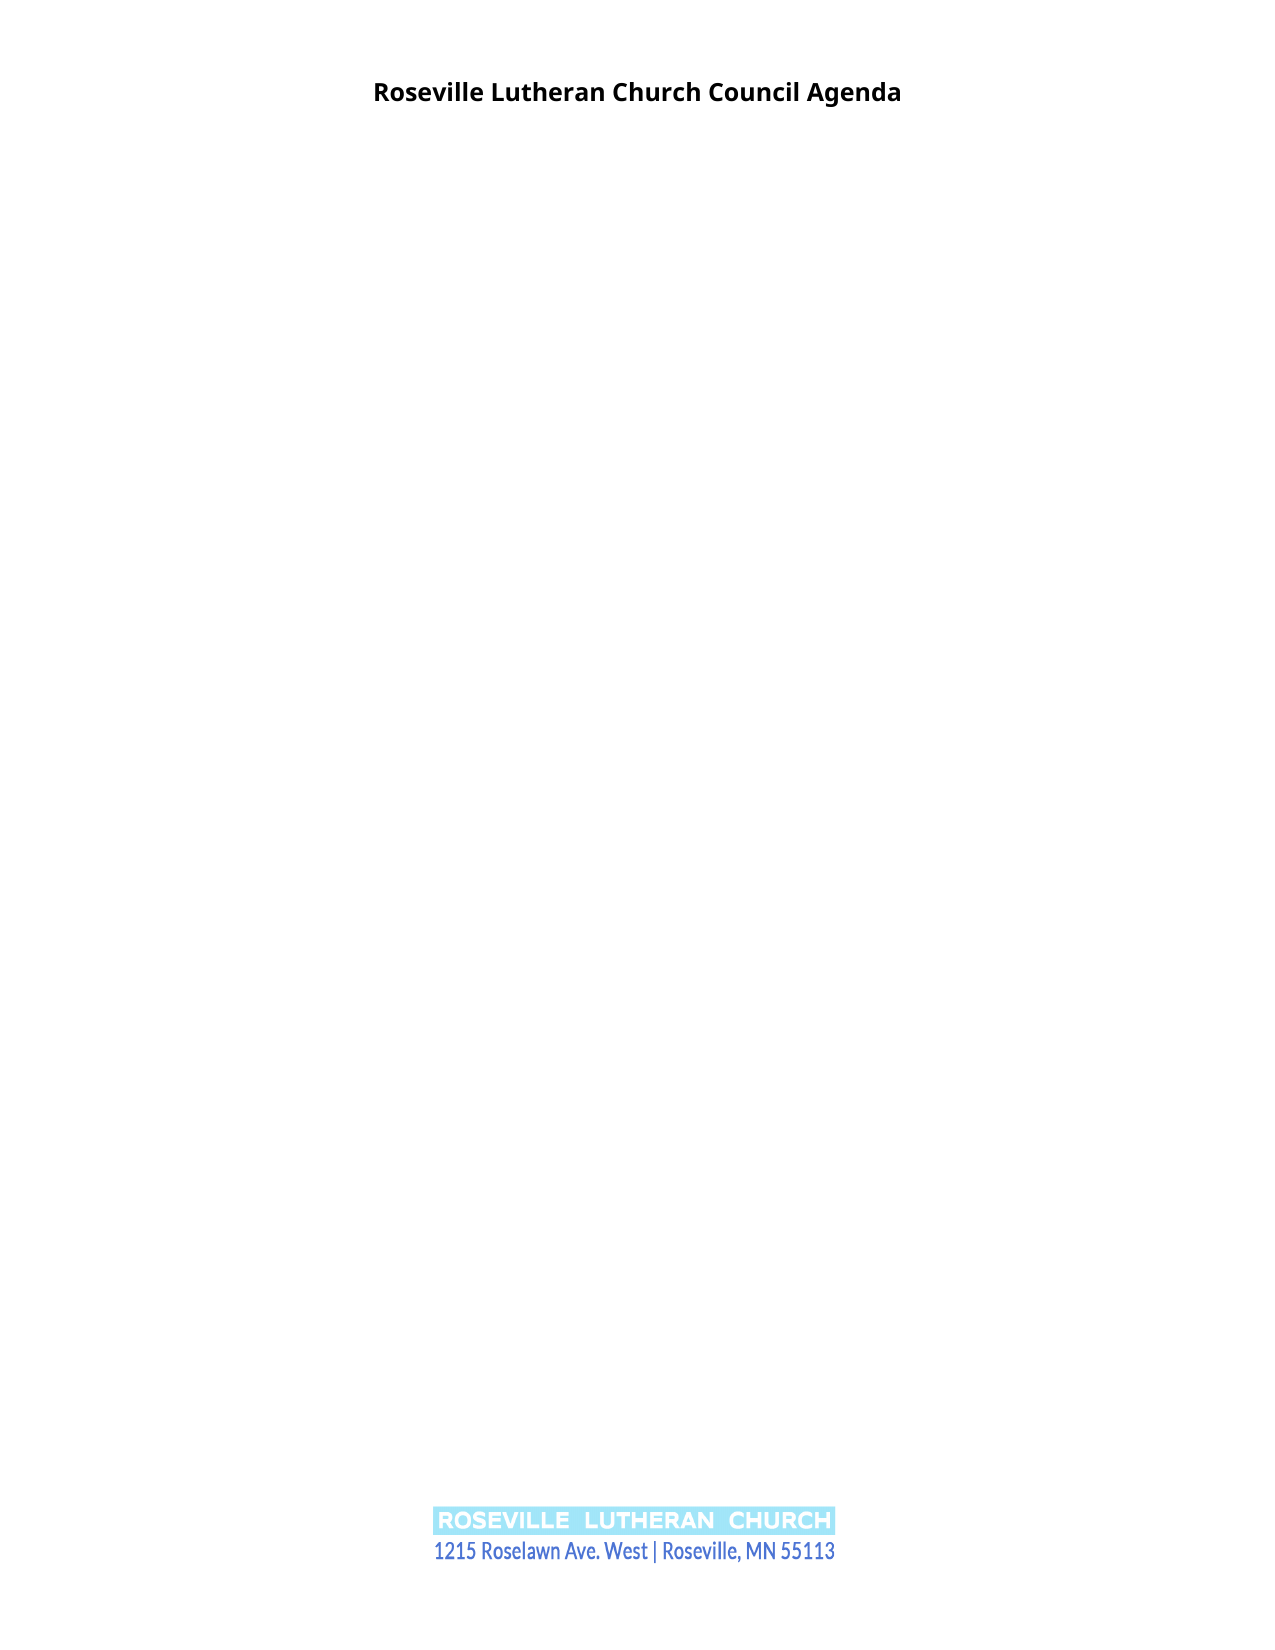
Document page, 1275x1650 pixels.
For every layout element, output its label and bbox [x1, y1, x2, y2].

picture [404, 1502, 871, 1576]
